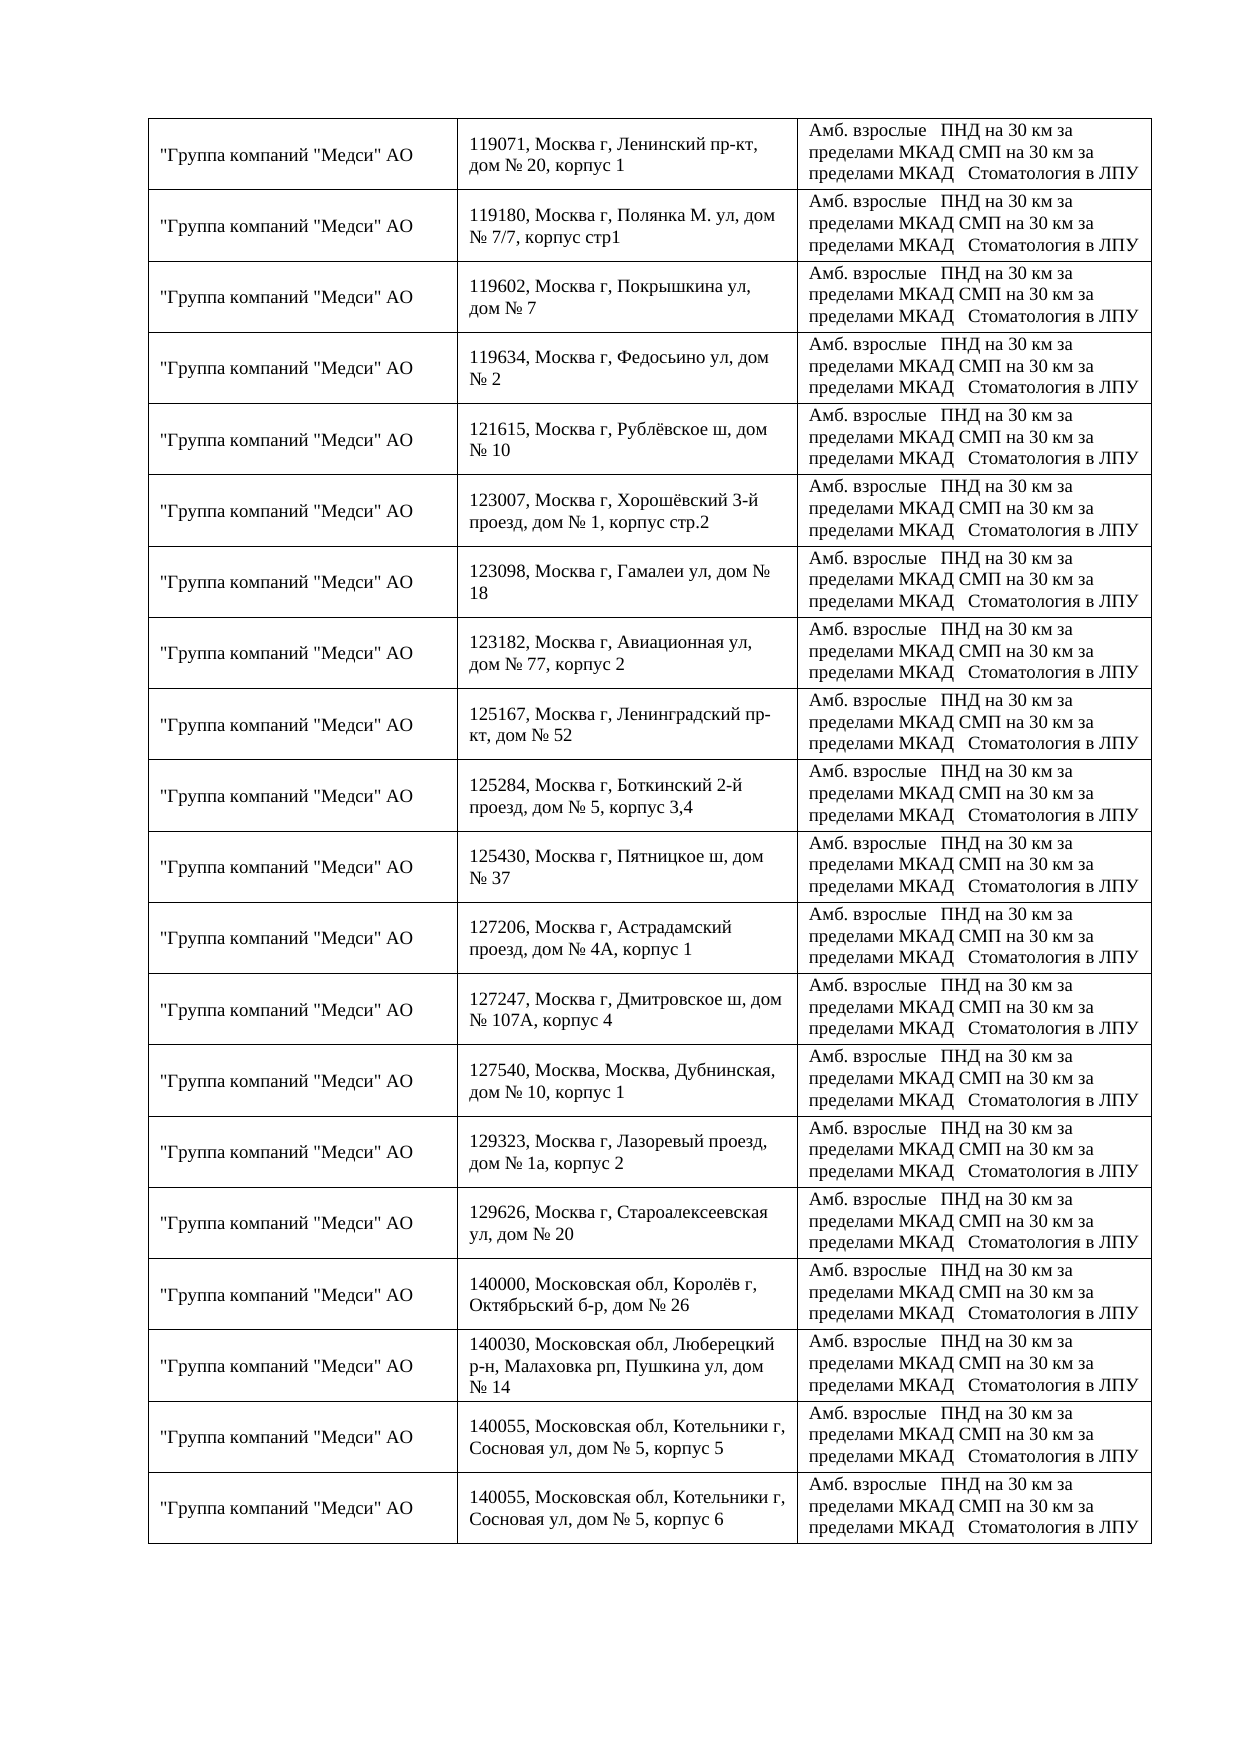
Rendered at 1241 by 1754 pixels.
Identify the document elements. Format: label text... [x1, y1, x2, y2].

table_cell "Группа компаний "Медси" АО [149, 689, 457, 759]
table_cell Амб. взрослые ПНД на 30 км за пределами МКАД СМП на 30 км за пределами МКАД Стоматология в ЛПУ [798, 1402, 1151, 1472]
table_cell 140055, Московская обл, Котельники г, Сосновая ул, дом № 5, корпус 5 [458, 1402, 797, 1472]
table_cell Амб. взрослые ПНД на 30 км за пределами МКАД СМП на 30 км за пределами МКАД Стоматология в ЛПУ [798, 475, 1151, 546]
table_cell 127247, Москва г, Дмитровское ш, дом № 107А, корпус 4 [458, 974, 797, 1044]
table_cell "Группа компаний "Медси" АО [149, 1259, 457, 1329]
table_cell Амб. взрослые ПНД на 30 км за пределами МКАД СМП на 30 км за пределами МКАД Стоматология в ЛПУ [798, 832, 1151, 902]
table_cell Амб. взрослые ПНД на 30 км за пределами МКАД СМП на 30 км за пределами МКАД Стоматология в ЛПУ [798, 689, 1151, 759]
table_cell Амб. взрослые ПНД на 30 км за пределами МКАД СМП на 30 км за пределами МКАД Стоматология в ЛПУ [798, 404, 1151, 474]
table_cell Амб. взрослые ПНД на 30 км за пределами МКАД СМП на 30 км за пределами МКАД Стоматология в ЛПУ [798, 190, 1151, 261]
table_cell Амб. взрослые ПНД на 30 км за пределами МКАД СМП на 30 км за пределами МКАД Стоматология в ЛПУ [798, 1259, 1151, 1329]
table_cell 123098, Москва г, Гамалеи ул, дом № 18 [458, 547, 797, 617]
table_cell 127206, Москва г, Астрадамский проезд, дом № 4А, корпус 1 [458, 903, 797, 973]
table_cell 140030, Московская обл, Люберецкий р-н, Малаховка рп, Пушкина ул, дом № 14 [458, 1330, 797, 1401]
table_cell "Группа компаний "Медси" АО [149, 475, 457, 546]
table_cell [798, 119, 1151, 189]
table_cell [798, 1473, 1151, 1543]
table_cell 119180, Москва г, Полянка М. ул, дом № 7/7, корпус стр1 [458, 190, 797, 261]
table_cell "Группа компаний "Медси" АО [149, 547, 457, 617]
table_cell 119602, Москва г, Покрышкина ул, дом № 7 [458, 262, 797, 332]
table_cell 123182, Москва г, Авиационная ул, дом № 77, корпус 2 [458, 618, 797, 688]
table_cell 129626, Москва г, Староалексеевская ул, дом № 20 [458, 1188, 797, 1258]
table_cell 127540, Москва, Москва, Дубнинская, дом № 10, корпус 1 [458, 1045, 797, 1116]
table_cell Амб. взрослые ПНД на 30 км за пределами МКАД СМП на 30 км за пределами МКАД Стоматология в ЛПУ [798, 974, 1151, 1044]
table_cell 123007, Москва г, Хорошёвский 3-й проезд, дом № 1, корпус стр.2 [458, 475, 797, 546]
table_cell 125284, Москва г, Боткинский 2-й проезд, дом № 5, корпус 3,4 [458, 760, 797, 831]
table_cell Амб. взрослые ПНД на 30 км за пределами МКАД СМП на 30 км за пределами МКАД Стоматология в ЛПУ [798, 1117, 1151, 1187]
table_cell 119634, Москва г, Федосьино ул, дом № 2 [458, 333, 797, 403]
table_cell 140055, Московская обл, Котельники г, Сосновая ул, дом № 5, корпус 6 [458, 1473, 797, 1543]
table_cell 140000, Московская обл, Королёв г, Октябрьский б-р, дом № 26 [458, 1259, 797, 1329]
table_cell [149, 119, 457, 189]
table_cell Амб. взрослые ПНД на 30 км за пределами МКАД СМП на 30 км за пределами МКАД Стоматология в ЛПУ [798, 1188, 1151, 1258]
table_cell "Группа компаний "Медси" АО [149, 903, 457, 973]
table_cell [149, 1473, 457, 1543]
table_cell Амб. взрослые ПНД на 30 км за пределами МКАД СМП на 30 км за пределами МКАД Стоматология в ЛПУ [798, 903, 1151, 973]
table_cell Амб. взрослые ПНД на 30 км за пределами МКАД СМП на 30 км за пределами МКАД Стоматология в ЛПУ [798, 547, 1151, 617]
table_cell "Группа компаний "Медси" АО [149, 1188, 457, 1258]
table_cell "Группа компаний "Медси" АО [149, 404, 457, 474]
table_cell "Группа компаний "Медси" АО [149, 832, 457, 902]
table_cell "Группа компаний "Медси" АО [149, 618, 457, 688]
table_cell Амб. взрослые ПНД на 30 км за пределами МКАД СМП на 30 км за пределами МКАД Стоматология в ЛПУ [798, 618, 1151, 688]
table_cell "Группа компаний "Медси" АО [149, 190, 457, 261]
table_cell "Группа компаний "Медси" АО [149, 974, 457, 1044]
table_cell Амб. взрослые ПНД на 30 км за пределами МКАД СМП на 30 км за пределами МКАД Стоматология в ЛПУ [798, 333, 1151, 403]
table_cell "Группа компаний "Медси" АО [149, 760, 457, 831]
table_cell 119071, Москва г, Ленинский пр-кт, дом № 20, корпус 1 [458, 119, 797, 189]
table_cell Амб. взрослые ПНД на 30 км за пределами МКАД СМП на 30 км за пределами МКАД Стоматология в ЛПУ [798, 1330, 1151, 1401]
table_cell "Группа компаний "Медси" АО [149, 333, 457, 403]
table_cell "Группа компаний "Медси" АО [149, 1330, 457, 1401]
table_cell 129323, Москва г, Лазоревый проезд, дом № 1а, корпус 2 [458, 1117, 797, 1187]
table_cell Амб. взрослые ПНД на 30 км за пределами МКАД СМП на 30 км за пределами МКАД Стоматология в ЛПУ [798, 1045, 1151, 1116]
table_cell Амб. взрослые ПНД на 30 км за пределами МКАД СМП на 30 км за пределами МКАД Стоматология в ЛПУ [798, 262, 1151, 332]
table_cell 125430, Москва г, Пятницкое ш, дом № 37 [458, 832, 797, 902]
table_cell "Группа компаний "Медси" АО [149, 262, 457, 332]
table_cell Амб. взрослые ПНД на 30 км за пределами МКАД СМП на 30 км за пределами МКАД Стоматология в ЛПУ [798, 760, 1151, 831]
table_cell "Группа компаний "Медси" АО [149, 1045, 457, 1116]
table_cell "Группа компаний "Медси" АО [149, 1117, 457, 1187]
table_cell "Группа компаний "Медси" АО [149, 1402, 457, 1472]
table_cell 125167, Москва г, Ленинградский пр-кт, дом № 52 [458, 689, 797, 759]
table_cell 121615, Москва г, Рублёвское ш, дом № 10 [458, 404, 797, 474]
